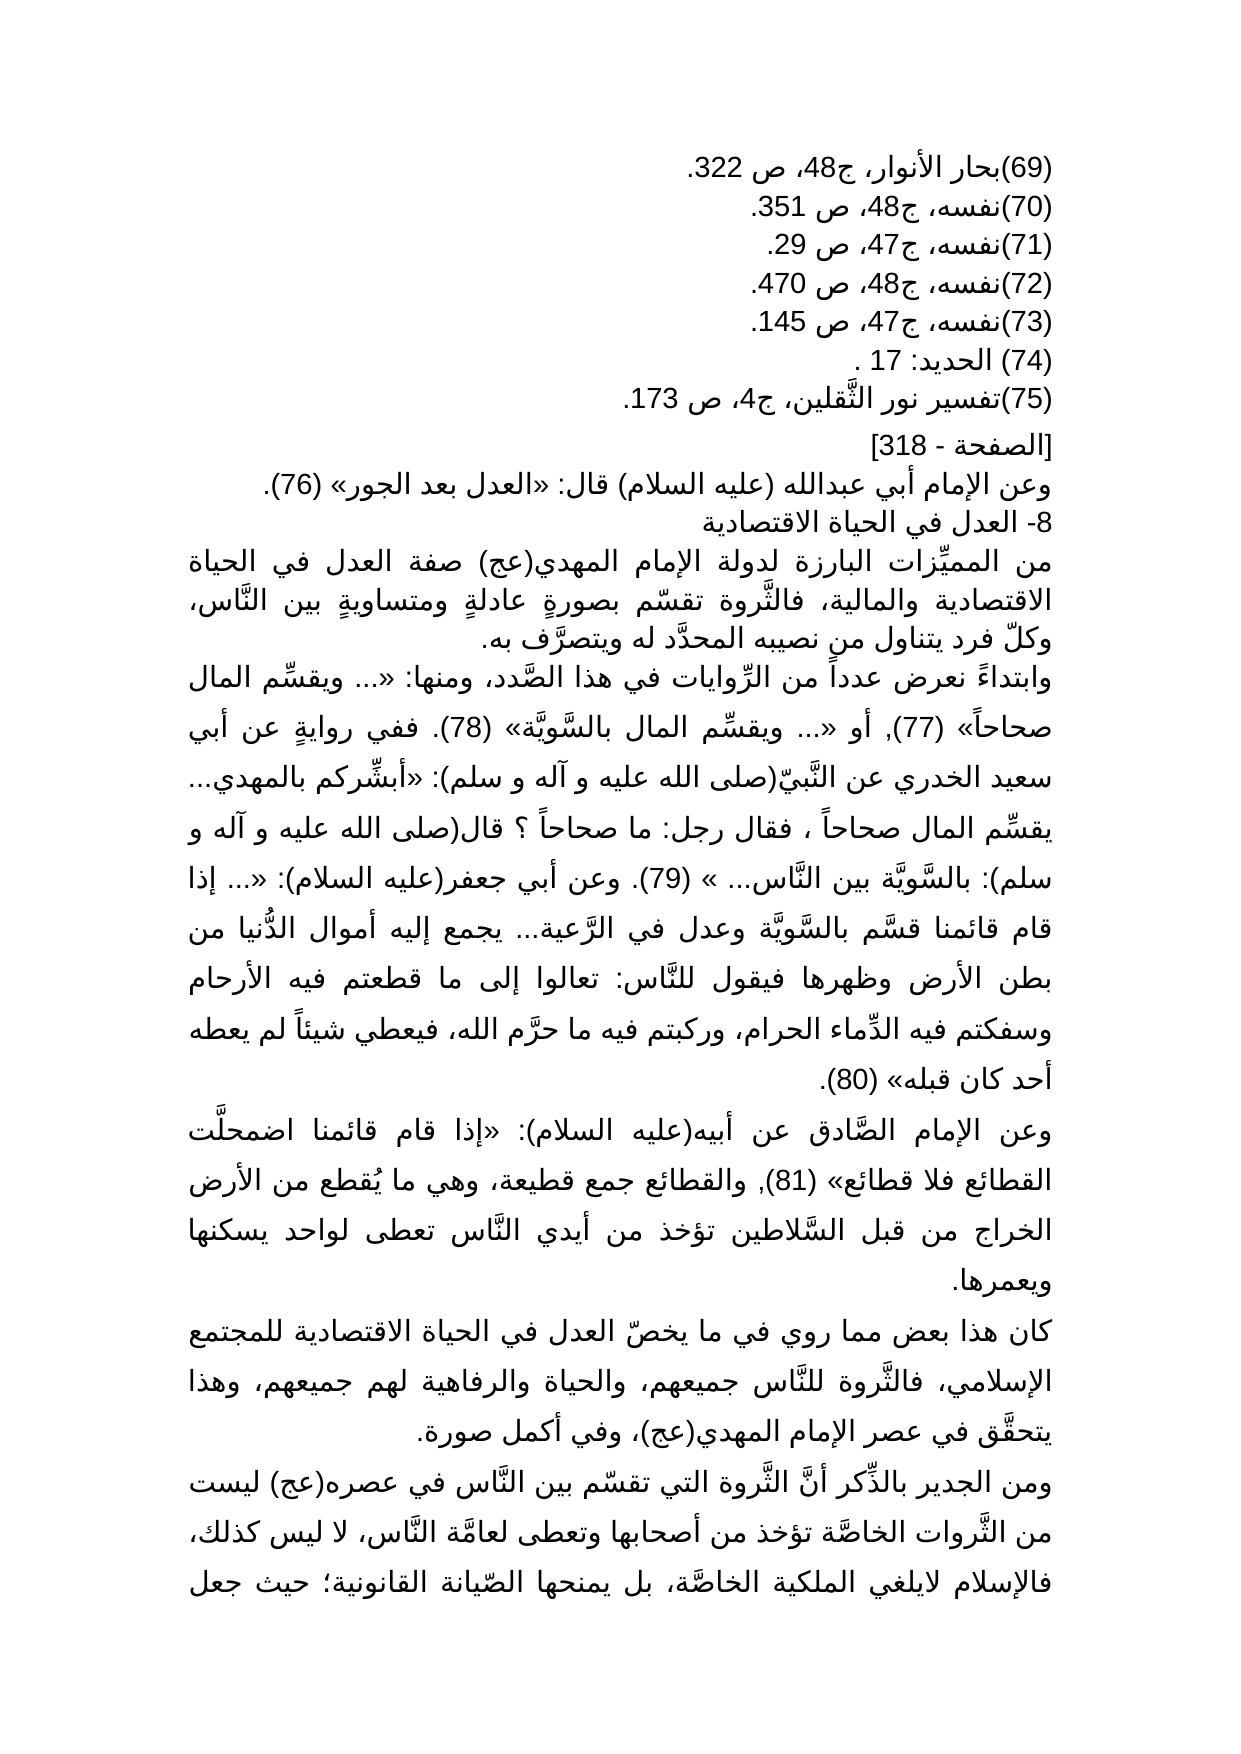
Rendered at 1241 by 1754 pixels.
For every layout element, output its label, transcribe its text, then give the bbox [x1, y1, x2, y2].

text (75)تفسير نور الثَّقلين، ج‏4، ص 173. [187, 381, 1053, 415]
text وعن الإمام أبي عبدالله (عليه ‏السلام) قال: «العدل بعد الجور» (76). [187, 467, 1053, 501]
text كان هذا بعض مما روي في ما يخصّ العدل في الحياة الاقتصادية للمجتمع الإسلامي، فالثَّروة للنَّاس جميعهم، والحياة والرفاهية لهم جميعهم، وهذا يتحقَّق في عصر الإمام المهدي(عج)، وفي أكمل صورة. [187, 1314, 1053, 1448]
text وابتداءً نعرض عدداً من الرِّوايات في هذا الصَّدد، ومنها: «... ويقسِّم المال صحاحاً» (77), أو «... ويقسِّم المال بالسَّويَّة» (78). ففي روايةٍ عن أبي سعيد الخدري عن النَّبيّ(صلى‏ الله ‏عليه ‏و ‏آله ‏و سلم): «أبشِّركم بالمهدي... يقسِّم المال صحاحاً ، فقال رجل: ما صحاحاً ؟ قال(صلى‏ الله ‏عليه ‏و ‏آله ‏و سلم): بالسَّويَّة بين النَّاس... » (79). وعن أبي جعفر(عليه ‏السلام): «... إذا قام قائمنا قسَّم بالسَّويَّة وعدل في الرَّعية... يجمع إليه أموال الدُّنيا من بطن الأرض وظهرها فيقول للنَّاس: تعالوا إلى ما قطعتم فيه الأرحام وسفكتم فيه الدِّماء الحرام، وركبتم فيه ما حرَّم الله، فيعطي شيئاً لم يعطه أحد كان قبله» (80). [187, 660, 1053, 1096]
text (73)نفسه، ج‏47، ص 145. [187, 304, 1053, 338]
text (74) الحديد: 17 . [187, 343, 1053, 376]
text (69)بحار الأنوار، ج‏48، ص 322. [187, 150, 1053, 183]
text (71)نفسه، ج‏47، ص 29. [187, 227, 1053, 261]
text (70)نفسه، ج‏48، ص 351. [187, 188, 1053, 222]
text وعن الإمام الصَّادق عن أبيه(عليه ‏السلام): «إذا قام قائمنا اضمحلَّت القطائع فلا قطائع» (81), والقطائع جمع قطيعة، وهي ما يُقطع من الأرض الخراج من قبل السَّلاطين تؤخذ من أيدي النَّاس تعطى لواحد يسكنها ويعمرها. [187, 1112, 1053, 1297]
text (72)نفسه، ج‏48، ص 470. [187, 266, 1053, 299]
text 8- العدل في الحياة الاقتصادية [187, 506, 1053, 539]
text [187, 1465, 1053, 1599]
text من المميِّزات البارزة لدولة الإمام المهدي(عج) صفة العدل في الحياة الاقتصادية والمالية، فالثَّروة تقسّم بصورةٍ عادلةٍ ومتساويةٍ بين النَّاس، وكلّ فرد يتناول من نصيبه المحدَّد له ويتصرَّف به. [187, 544, 1053, 655]
text [الصفحة - 318] [187, 428, 1053, 462]
